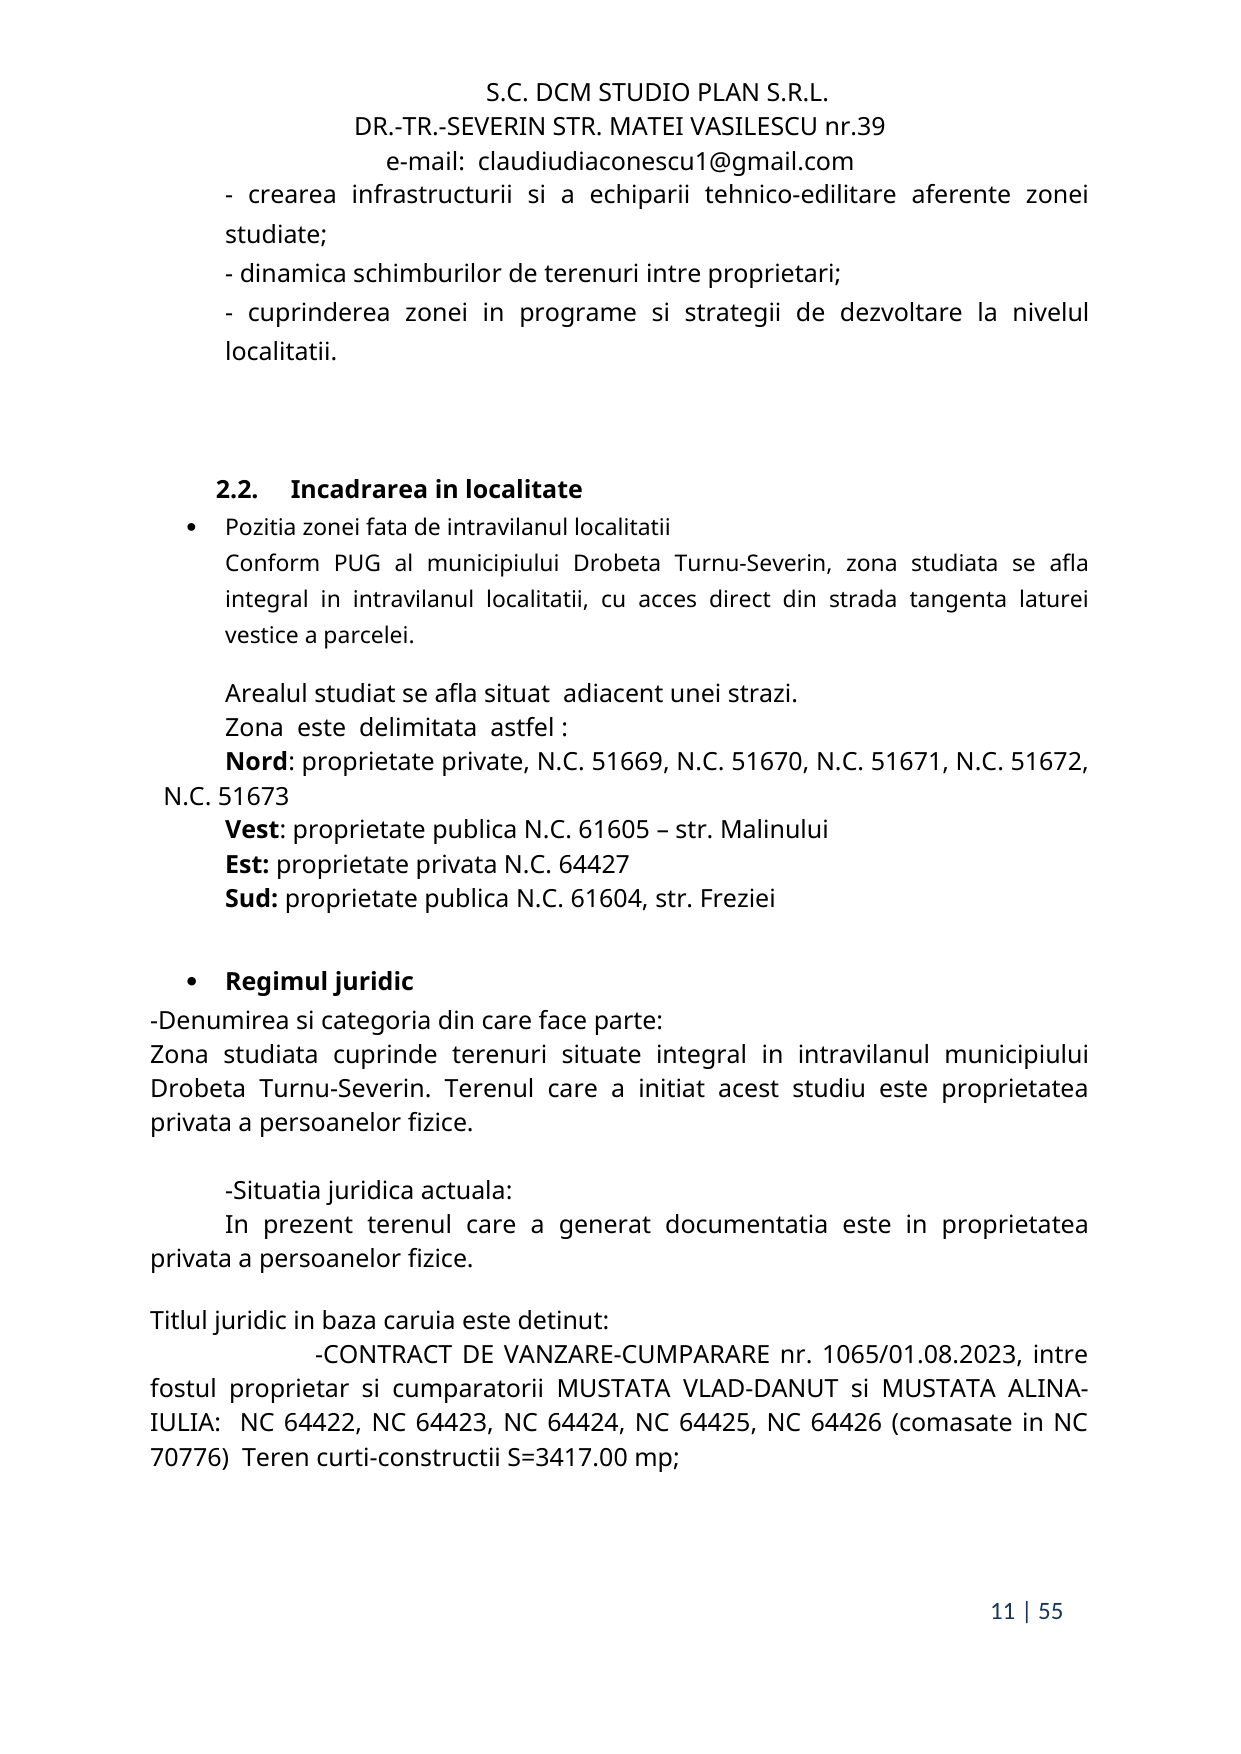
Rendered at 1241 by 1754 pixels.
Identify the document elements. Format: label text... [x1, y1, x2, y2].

text Zona este delimitata astfel : [225, 710, 1090, 744]
list Pozitia zonei fata de intravilanul localitatii [187, 511, 1090, 543]
text Arealul studiat se afla situat adiacent unei strazi. [225, 676, 1090, 710]
text Nord: proprietate private, N.C. 51669, N.C. 51670, N.C. 51671, N.C. 51672, N.C. 51673 [163, 744, 1090, 812]
text -Denumirea si categoria din care face parte: [150, 1002, 1090, 1036]
list - cuprinderea zonei in programe si strategii de dezvoltare la nivelul localitatii. [225, 295, 1090, 368]
subtitle Regimul juridic [187, 963, 1090, 997]
text Sud: proprietate publica N.C. 61604, str. Freziei [163, 880, 1090, 914]
text Vest: proprietate publica N.C. 61605 – str. Malinului [163, 812, 1090, 846]
list - crearea infrastructurii si a echiparii tehnico-edilitare aferente zonei studiate; [225, 177, 1090, 250]
text Titlul juridic in baza caruia este detinut: [150, 1303, 1090, 1337]
list Conform PUG al municipiului Drobeta Turnu-Severin, zona studiata se afla integral in intravilanul localitatii, cu acces direct din strada tangenta laturei vestice a parcelei. [225, 547, 1090, 650]
list - dinamica schimburilor de terenuri intre proprietari; [225, 256, 1090, 289]
subtitle Incadrarea in localitate [216, 472, 1090, 506]
text Est: proprietate privata N.C. 64427 [163, 846, 1090, 880]
text -CONTRACT DE VANZARE-CUMPARARE nr. 1065/01.08.2023, intre fostul proprietar si cumparatorii MUSTATA VLAD-DANUT si MUSTATA ALINA-IULIA: NC 64422, NC 64423, NC 64424, NC 64425, NC 64426 (comasate in NC 70776) Teren curti-constructii S=3417.00 mp; [150, 1337, 1090, 1473]
text Zona studiata cuprinde terenuri situate integral in intravilanul municipiului Drobeta Turnu-Severin. Terenul care a initiat acest studiu este proprietatea privata a persoanelor fizice. [150, 1036, 1090, 1139]
text -Situatia juridica actuala: [150, 1173, 1090, 1207]
text In prezent terenul care a generat documentatia este in proprietatea privata a persoanelor fizice. [150, 1207, 1090, 1275]
